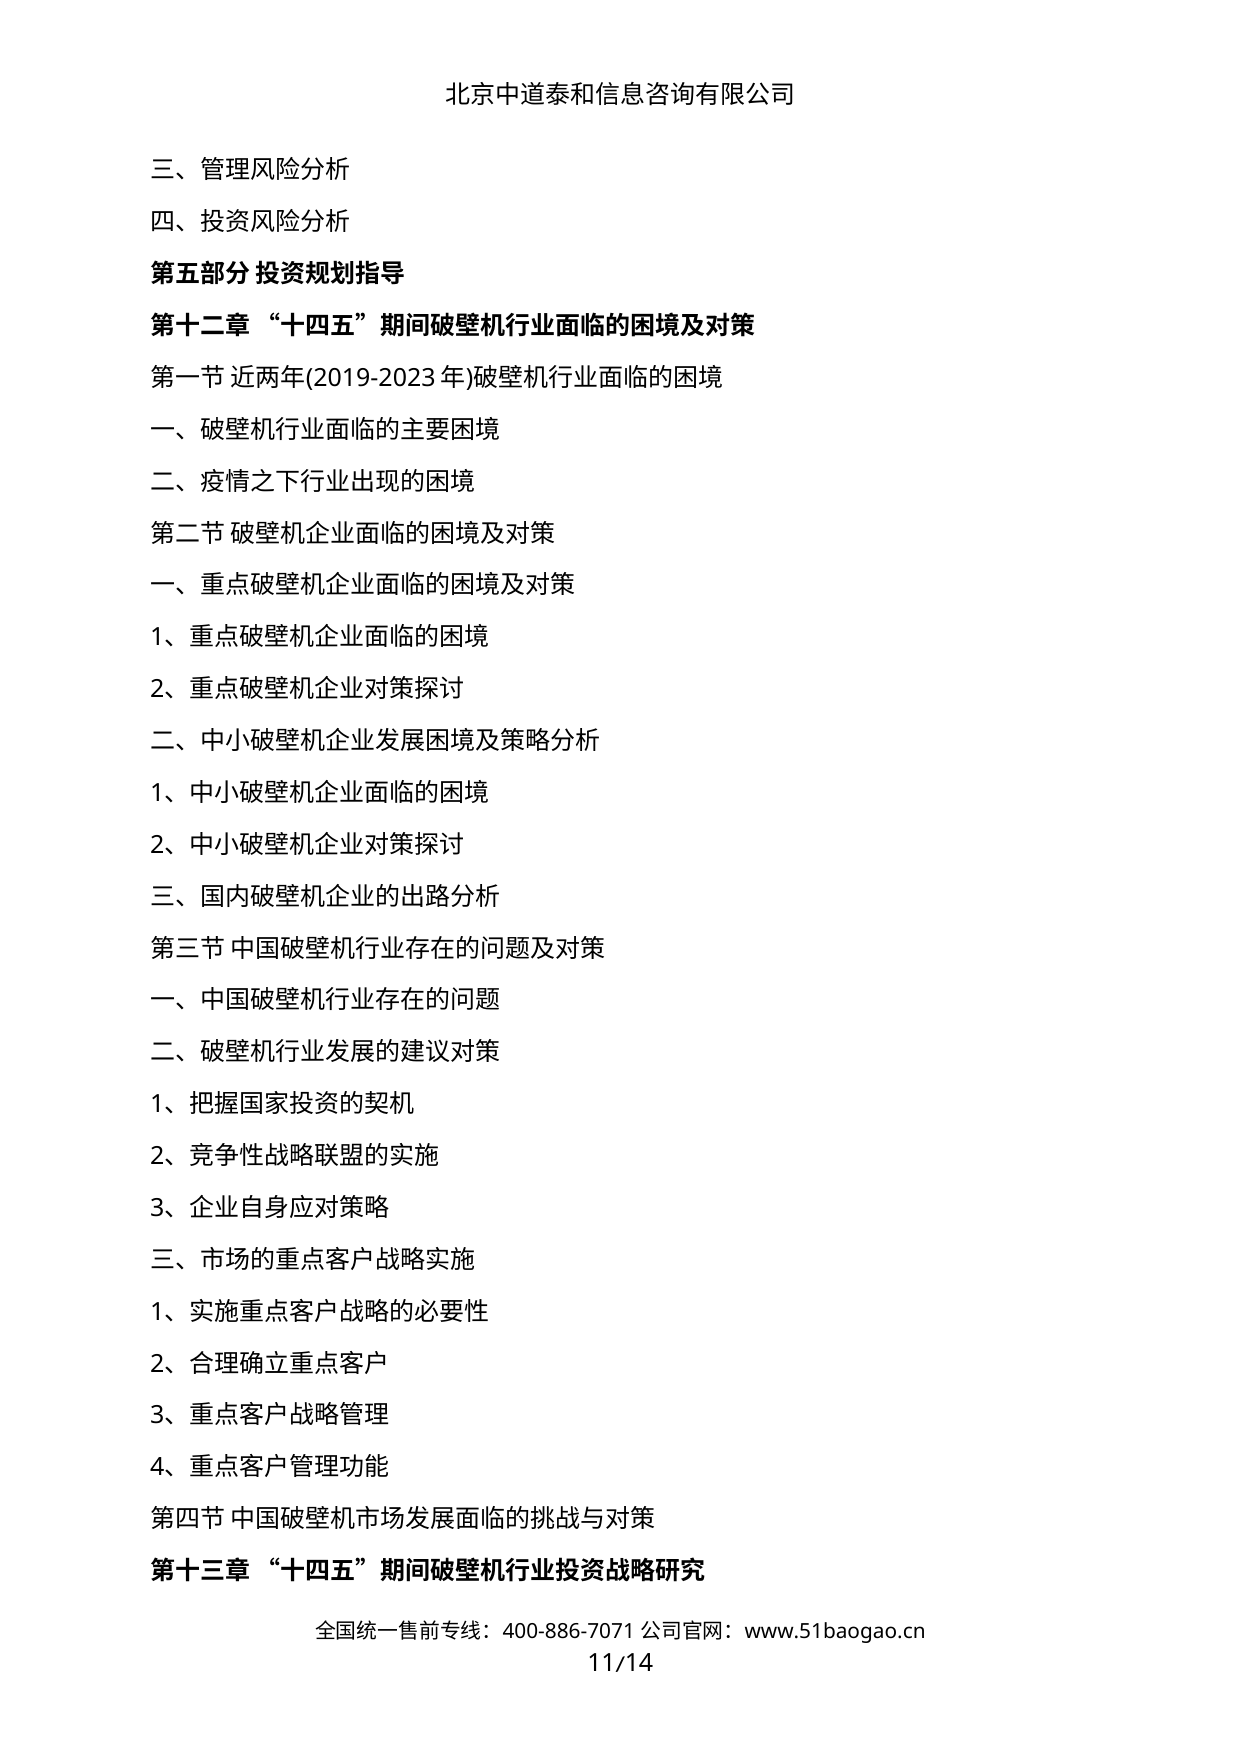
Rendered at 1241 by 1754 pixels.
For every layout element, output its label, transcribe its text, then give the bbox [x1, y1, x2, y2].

text 4、重点客户管理功能 [150, 1447, 1090, 1483]
text 第三节 中国破壁机行业存在的问题及对策 [150, 928, 1090, 964]
text 1、中小破壁机企业面临的困境 [150, 772, 1090, 809]
text 四、投资风险分析 [150, 202, 1090, 238]
text 3、重点客户战略管理 [150, 1395, 1090, 1431]
text 第一节 近两年(2019-2023年)破壁机行业面临的困境 [150, 357, 1090, 394]
text 第十二章 “十四五”期间破壁机行业面临的困境及对策 [150, 306, 1090, 342]
text 第十三章 “十四五”期间破壁机行业投资战略研究 [150, 1551, 1090, 1587]
text 一、中国破壁机行业存在的问题 [150, 980, 1090, 1016]
text 1、实施重点客户战略的必要性 [150, 1291, 1090, 1327]
text 第二节 破壁机企业面临的困境及对策 [150, 513, 1090, 549]
text 三、管理风险分析 [150, 150, 1090, 186]
text 一、破壁机行业面临的主要困境 [150, 409, 1090, 446]
text 三、国内破壁机企业的出路分析 [150, 876, 1090, 912]
text 二、破壁机行业发展的建议对策 [150, 1032, 1090, 1068]
text 二、中小破壁机企业发展困境及策略分析 [150, 721, 1090, 757]
text 三、市场的重点客户战略实施 [150, 1239, 1090, 1276]
text 3、企业自身应对策略 [150, 1187, 1090, 1224]
text 1、把握国家投资的契机 [150, 1084, 1090, 1120]
text 第五部分 投资规划指导 [150, 254, 1090, 290]
text 2、重点破壁机企业对策探讨 [150, 669, 1090, 705]
text 1、重点破壁机企业面临的困境 [150, 617, 1090, 653]
text 二、疫情之下行业出现的困境 [150, 461, 1090, 497]
text 2、合理确立重点客户 [150, 1343, 1090, 1379]
text 第四节 中国破壁机市场发展面临的挑战与对策 [150, 1499, 1090, 1535]
text 一、重点破壁机企业面临的困境及对策 [150, 565, 1090, 601]
text 2、竞争性战略联盟的实施 [150, 1136, 1090, 1172]
text 2、中小破壁机企业对策探讨 [150, 824, 1090, 861]
